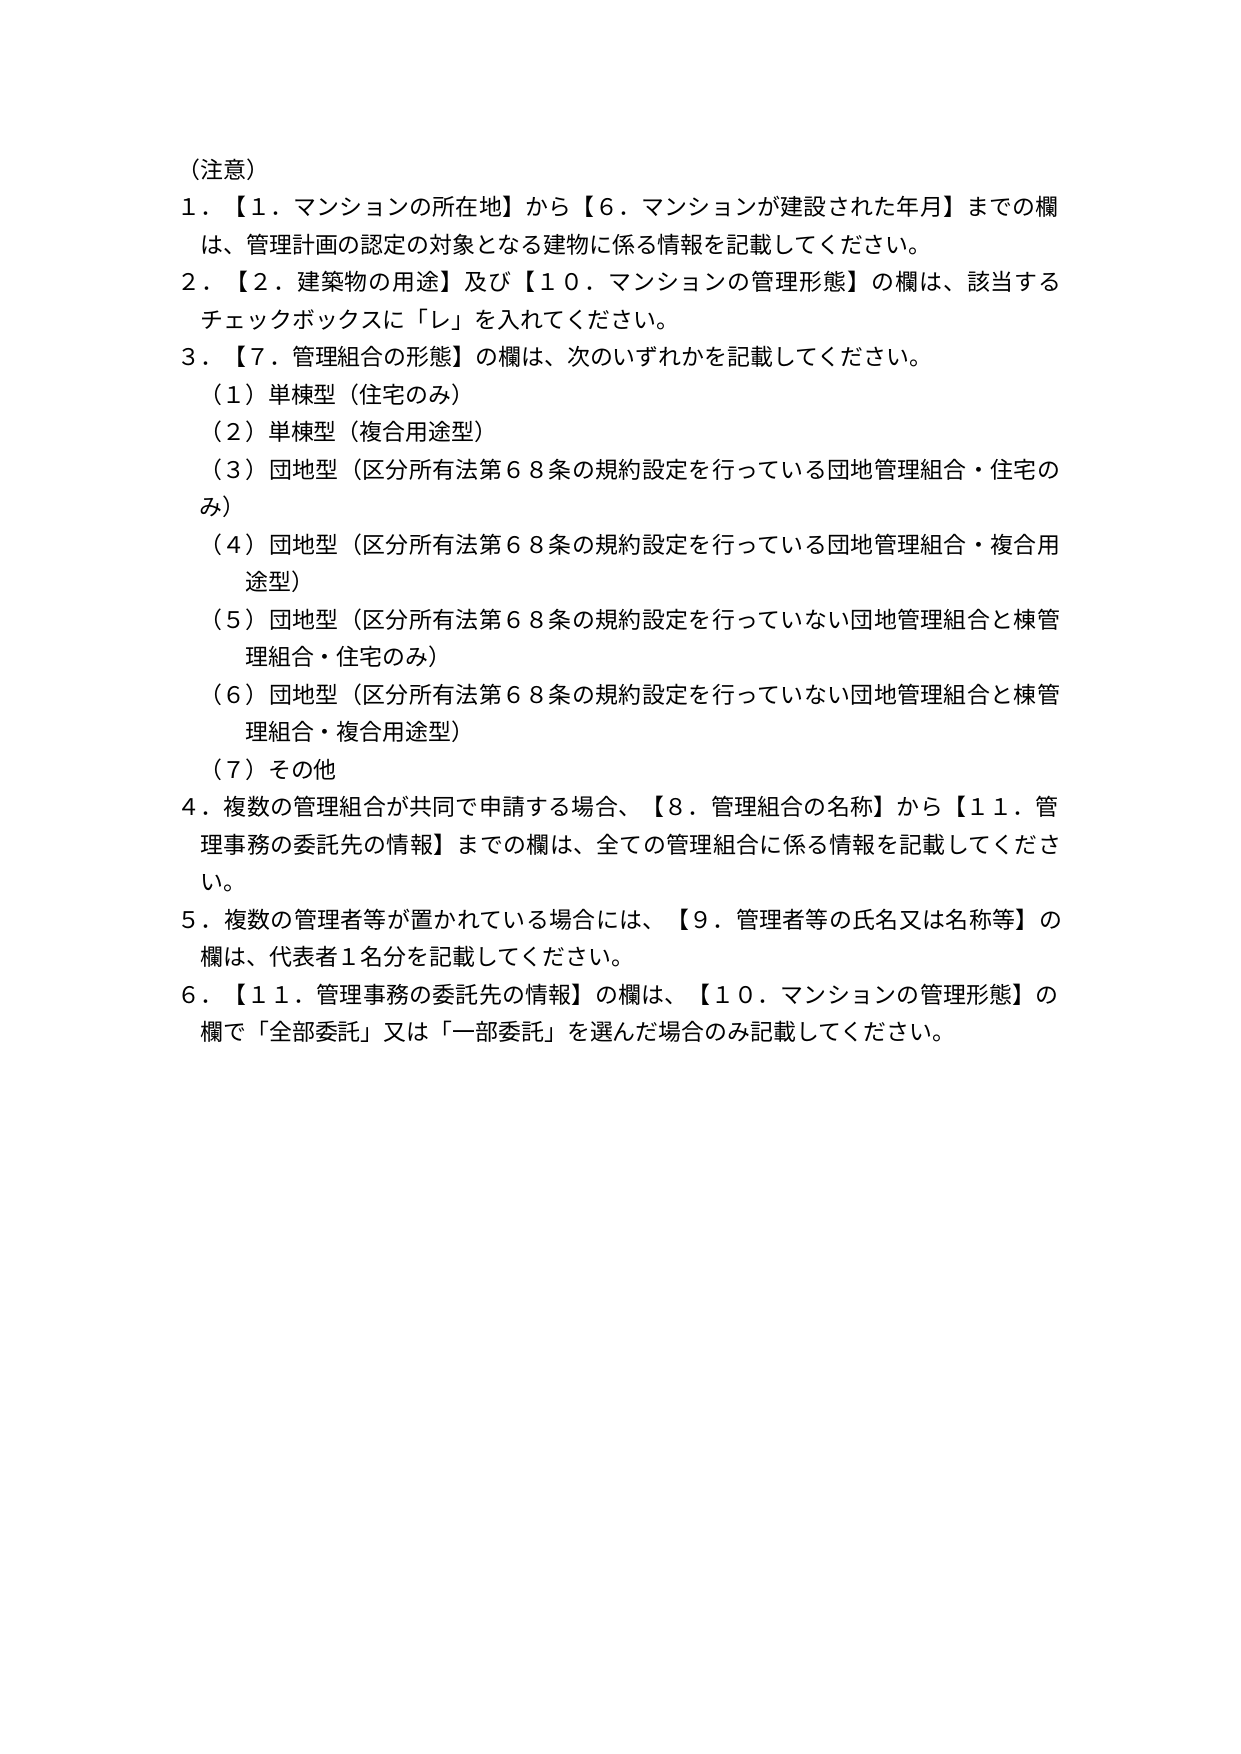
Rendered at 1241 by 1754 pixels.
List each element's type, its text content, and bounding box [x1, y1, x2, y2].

text （４）団地型（区分所有法第６８条の規約設定を行っている団地管理組合・複合用途型） [199, 525, 1063, 600]
text ４．複数の管理組合が共同で申請する場合、【８．管理組合の名称】から【１１．管理事務の委託先の情報】までの欄は、全ての管理組合に係る情報を記載してください。 [177, 787, 1063, 900]
text （注意） [177, 150, 1063, 187]
text （２）単棟型（複合用途型） [199, 412, 1063, 450]
text ３．【７．管理組合の形態】の欄は、次のいずれかを記載してください。 [177, 337, 1063, 375]
text ６．【１１．管理事務の委託先の情報】の欄は、【１０．マンションの管理形態】の欄で「全部委託」又は「一部委託」を選んだ場合のみ記載してください。 [177, 975, 1063, 1050]
text （５）団地型（区分所有法第６８条の規約設定を行っていない団地管理組合と棟管理組合・住宅のみ） [199, 600, 1063, 675]
text （１）単棟型（住宅のみ） [199, 375, 1063, 412]
text （３）団地型（区分所有法第６８条の規約設定を行っている団地管理組合・住宅のみ） [199, 450, 1063, 525]
text １．【１．マンションの所在地】から【６．マンションが建設された年月】までの欄は、管理計画の認定の対象となる建物に係る情報を記載してください。 [177, 187, 1063, 262]
text （７）その他 [199, 750, 1063, 787]
text ２．【２．建築物の用途】及び【１０．マンションの管理形態】の欄は、該当するチェックボックスに「レ」を入れてください。 [177, 262, 1063, 337]
text （６）団地型（区分所有法第６８条の規約設定を行っていない団地管理組合と棟管理組合・複合用途型） [199, 675, 1063, 750]
text ５．複数の管理者等が置かれている場合には、【９．管理者等の氏名又は名称等】の欄は、代表者１名分を記載してください。 [177, 900, 1063, 975]
